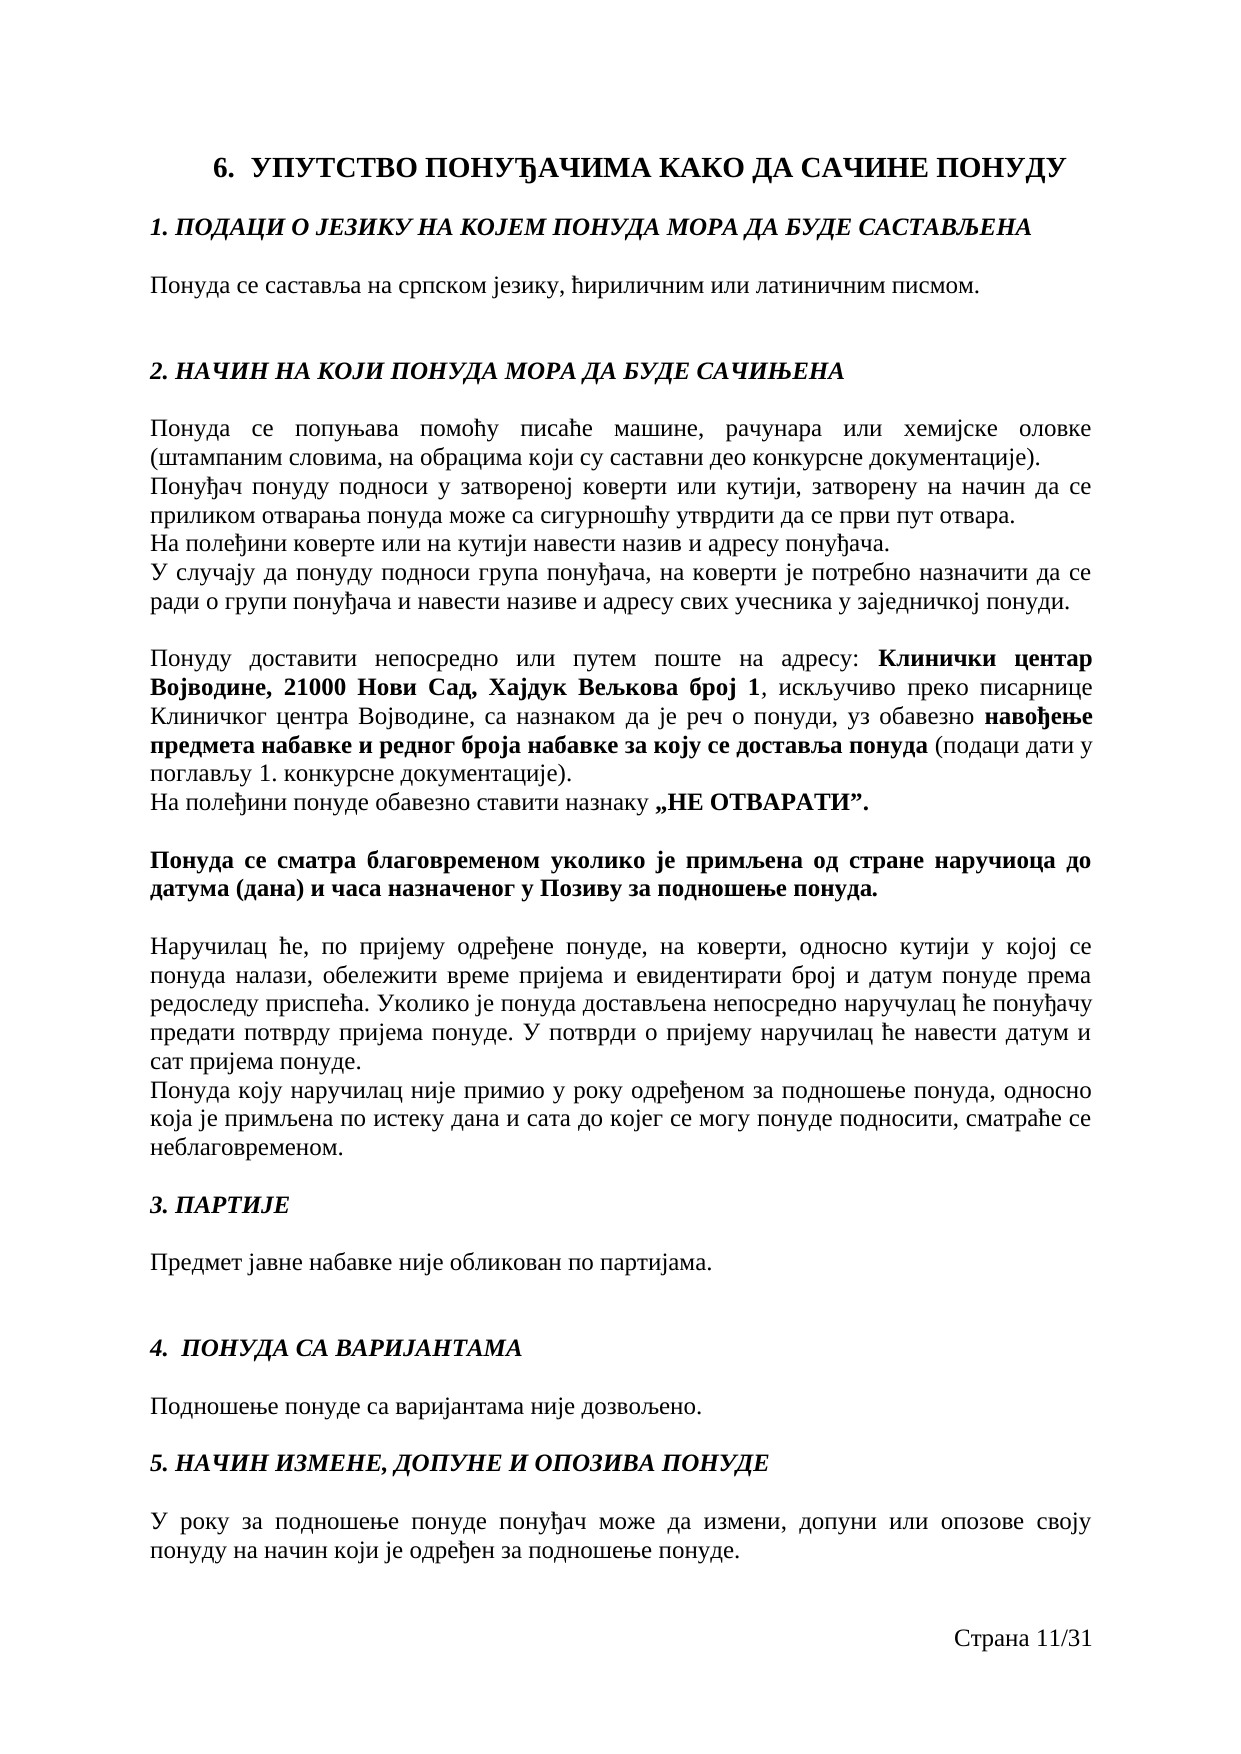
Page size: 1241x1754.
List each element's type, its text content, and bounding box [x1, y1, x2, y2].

text 3. ПАРТИЈЕ [150, 1190, 1093, 1218]
text На полеђини коверте или на кутији навести назив и адресу понуђача. [150, 528, 1093, 557]
text Понуда коју наручилац није примио у року одређеном за подношење понуда, односно која је примљена по истеку дана и сата до којег се могу понуде подносити, сматраће се неблаговременом. [150, 1075, 1093, 1161]
text Понуда се сматра благовременом уколико је примљена од стране наручиоца до датума (дана) и часа назначеног у Позиву за подношење понуда. [150, 845, 1093, 902]
text Понуђач понуду подноси у затвореној коверти или кутији, затворену на начин да се приликом отварања понуда може са сигурношћу утврдити да се први пут отвара. [150, 471, 1093, 528]
subtitle УПУТСТВО ПОНУЂАЧИМА КАКО ДА САЧИНЕ ПОНУДУ [187, 150, 1093, 183]
text Подношење понуде са варијантама није дозвољено. [150, 1391, 1093, 1420]
text Предмет јавне набавке није обликован по партијама. [150, 1247, 1093, 1276]
text 2. НАЧИН НА КОЈИ ПОНУДА МОРА ДА БУДЕ САЧИЊЕНА [150, 356, 1093, 385]
text 5. НАЧИН ИЗМЕНЕ, ДОПУНЕ И ОПОЗИВА ПОНУДЕ [150, 1448, 1093, 1477]
text На полеђини понуде обавезно ставити назнаку „НЕ ОТВАРАТИ”. [150, 787, 1093, 816]
text Наручилац ће, по пријему одређене понуде, на коверти, односно кутији у којој се понуда налази, обележити време пријема и евидентирати број и датум понуде према редоследу приспећа. Уколико је понуда достављена непосредно наручулац ће понуђачу предати потврду пријема понуде. У потврди о пријему наручилац ће навести датум и сат пријема понуде. [150, 931, 1093, 1075]
text У случају да понуду подноси група понуђача, на коверти је потребно назначити да се ради о групи понуђача и навести називе и адресу свих учесника у заједничкој понуди. [150, 557, 1093, 615]
text 4. ПОНУДА СА ВАРИЈАНТАМА [150, 1333, 1093, 1362]
text У року за подношење понуде понуђач може да измени, допуни или опозове своју понуду на начин који је одређен за подношење понуде. [150, 1506, 1093, 1563]
text Понуда се саставља на српском језику, ћириличним или латиничним писмом. [150, 270, 1093, 298]
text Понуду доставити непосредно или путем поште на адресу: Клинички центар Војводине, 21000 Нови Сад, Хајдук Вељкова број 1, искључиво преко писарнице Клиничког центра Војводине, са назнаком да је реч о понуди, уз обавезно навођење предмета набавке и редног броја набавке за коју се доставља понуда (подаци дати у поглављу 1. конкурсне документације). [150, 643, 1093, 787]
text 1. ПОДАЦИ О ЈЕЗИКУ НА КОЈЕМ ПОНУДА МОРА ДА БУДЕ САСТАВЉЕНА [150, 212, 1093, 241]
text Понуда се попуњава помоћу писаће машине, рачунара или хемијске оловке (штампаним словима, на обрацима који су саставни део конкурсне документације). [150, 413, 1093, 471]
